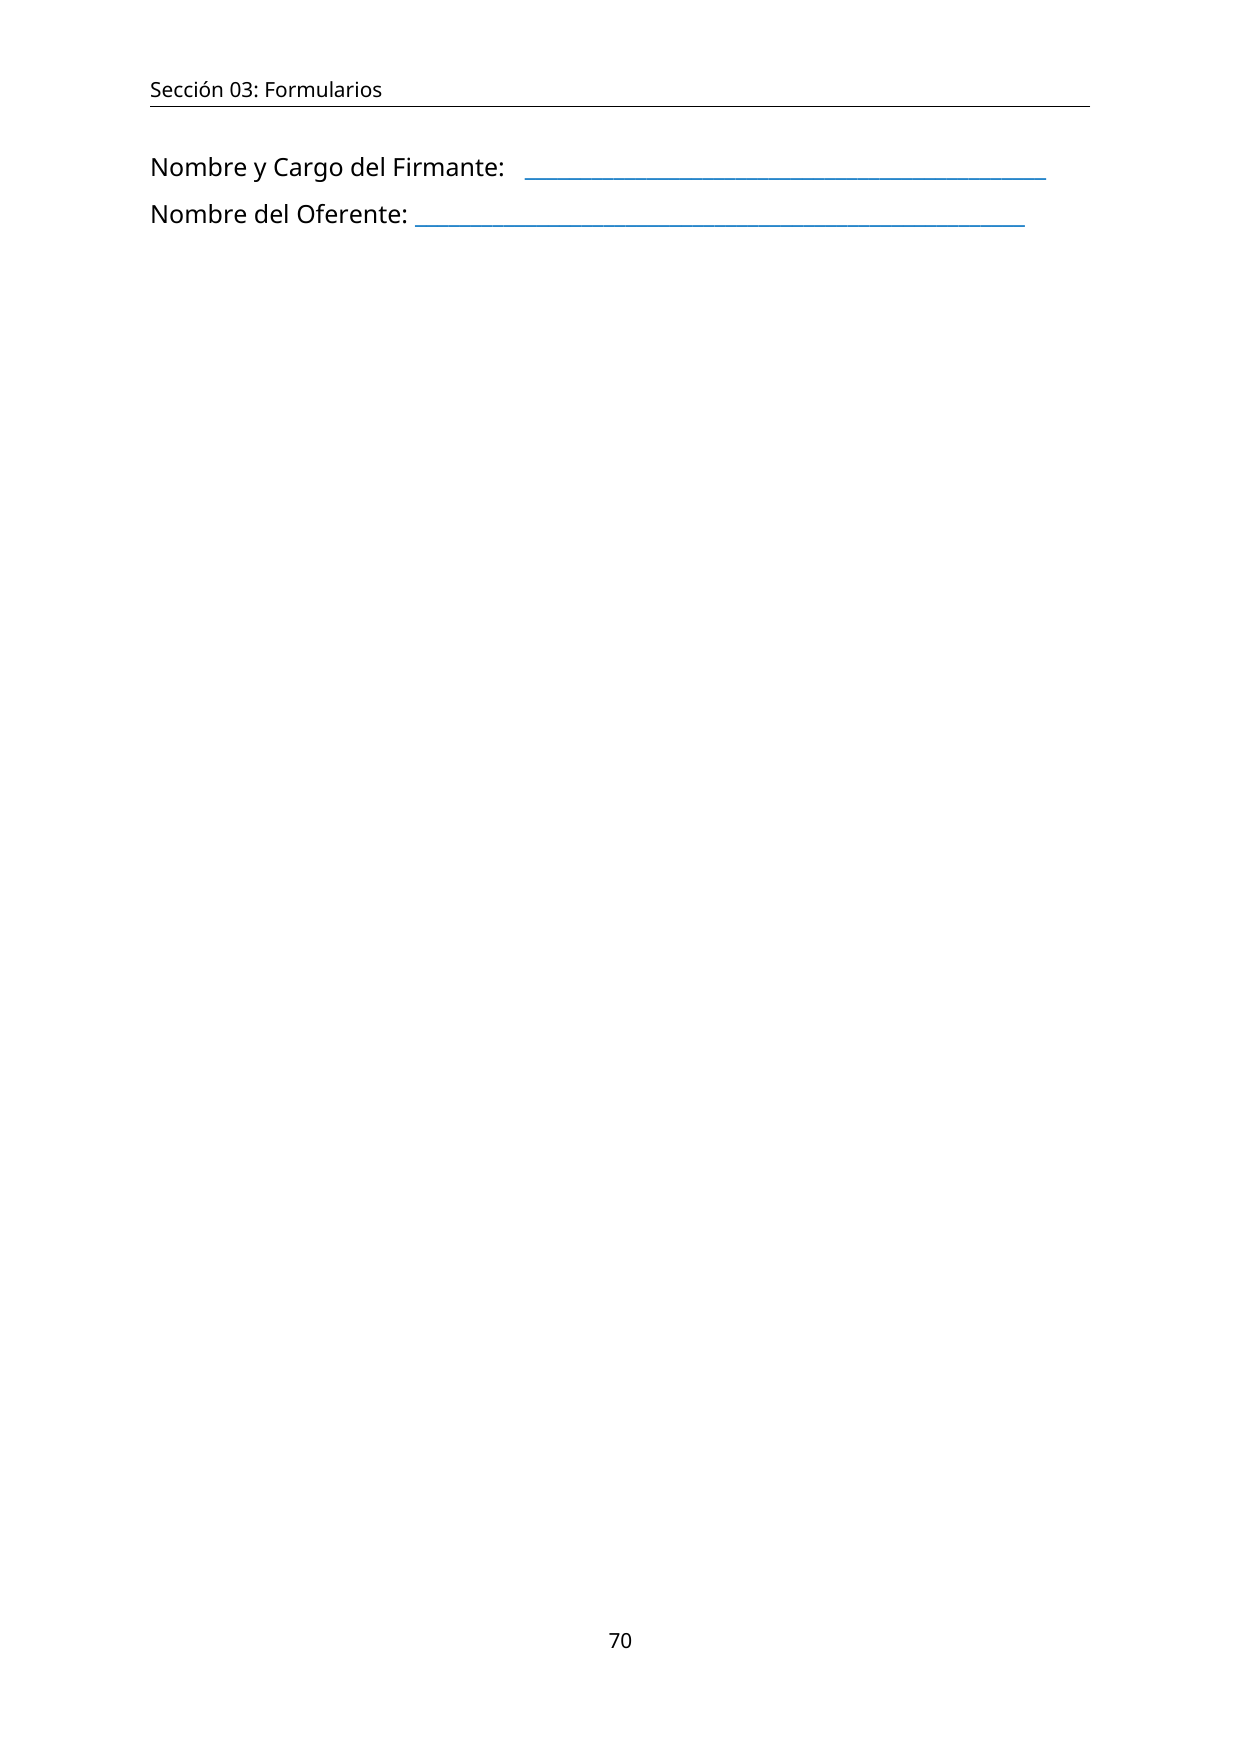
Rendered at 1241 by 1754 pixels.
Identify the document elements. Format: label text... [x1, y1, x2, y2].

text Nombre del Oferente: _______________________________________________________ [150, 197, 1090, 231]
text Nombre y Cargo del Firmante: _______________________________________________ [150, 150, 1090, 184]
